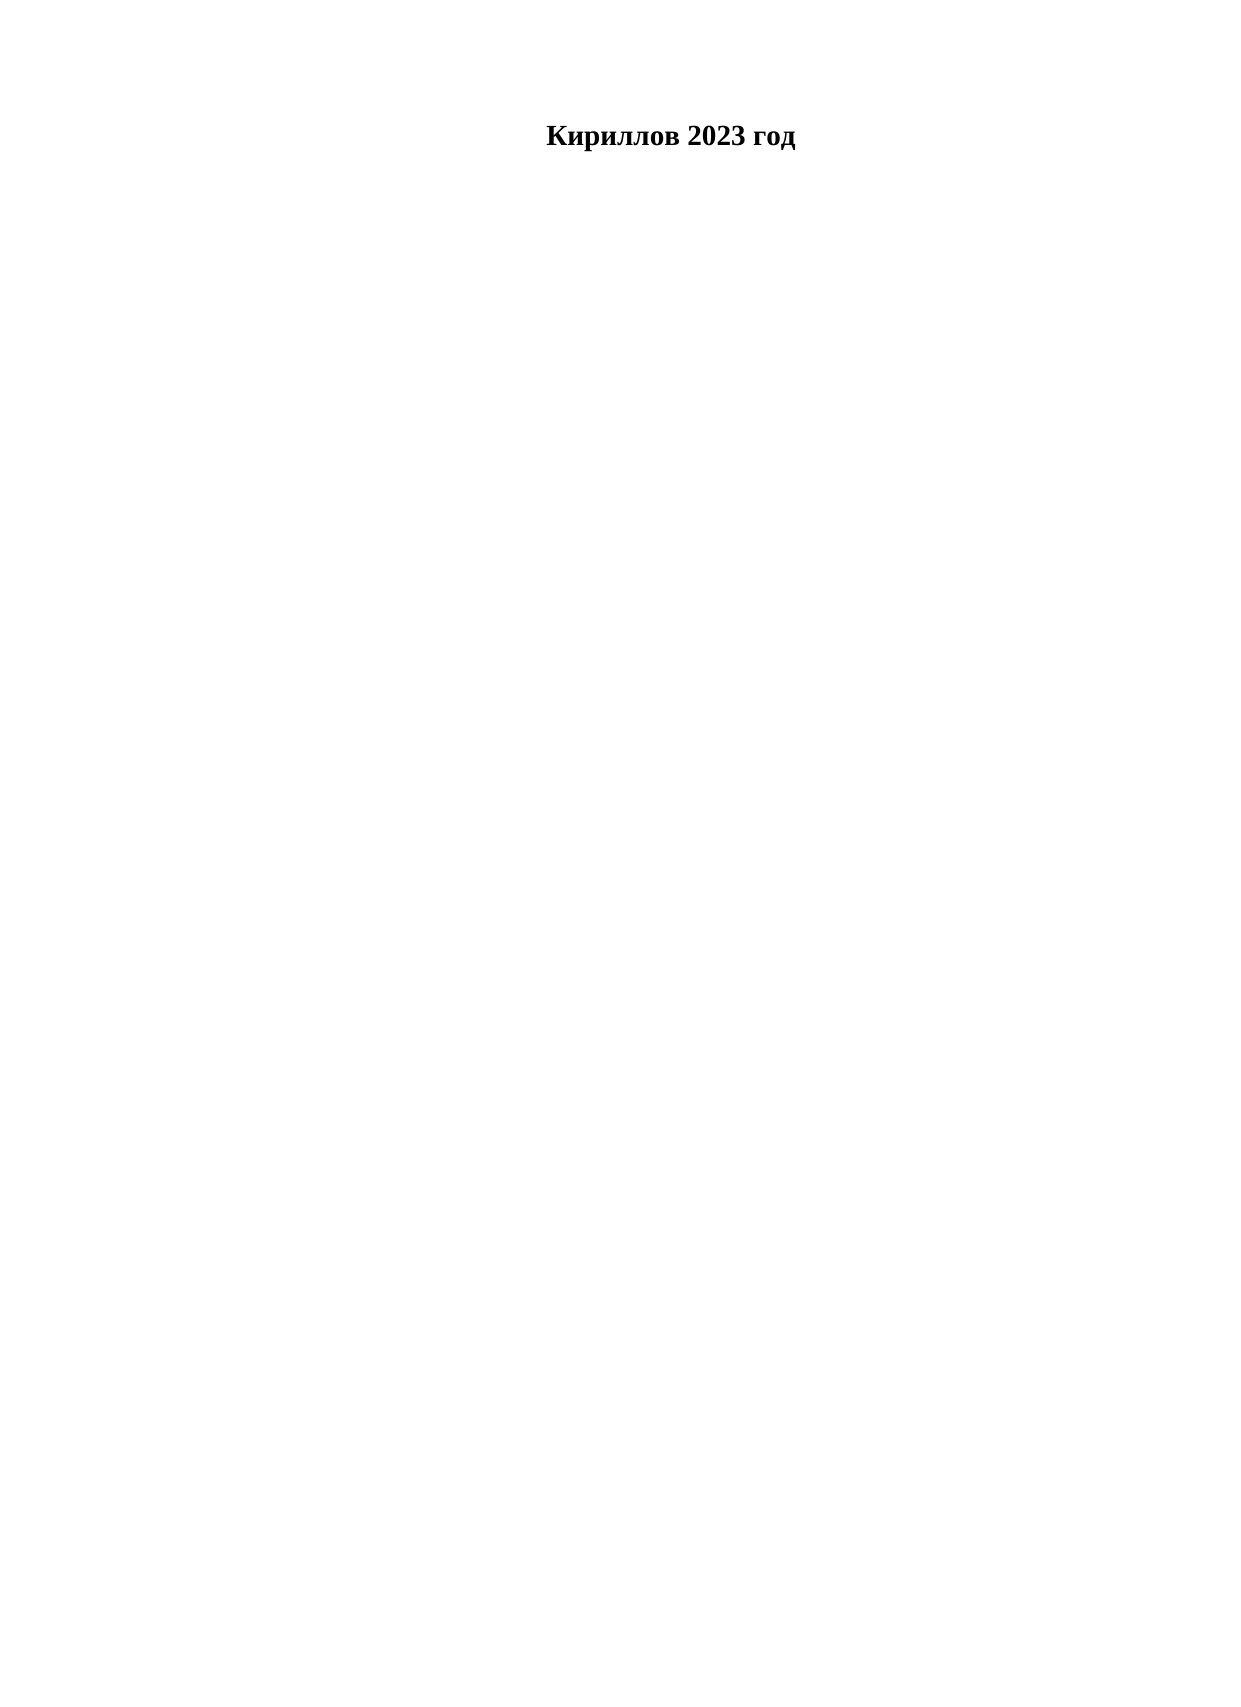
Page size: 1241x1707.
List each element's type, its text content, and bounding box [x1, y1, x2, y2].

text ​Кириллов 2023‌ год‌​ [190, 118, 1152, 152]
